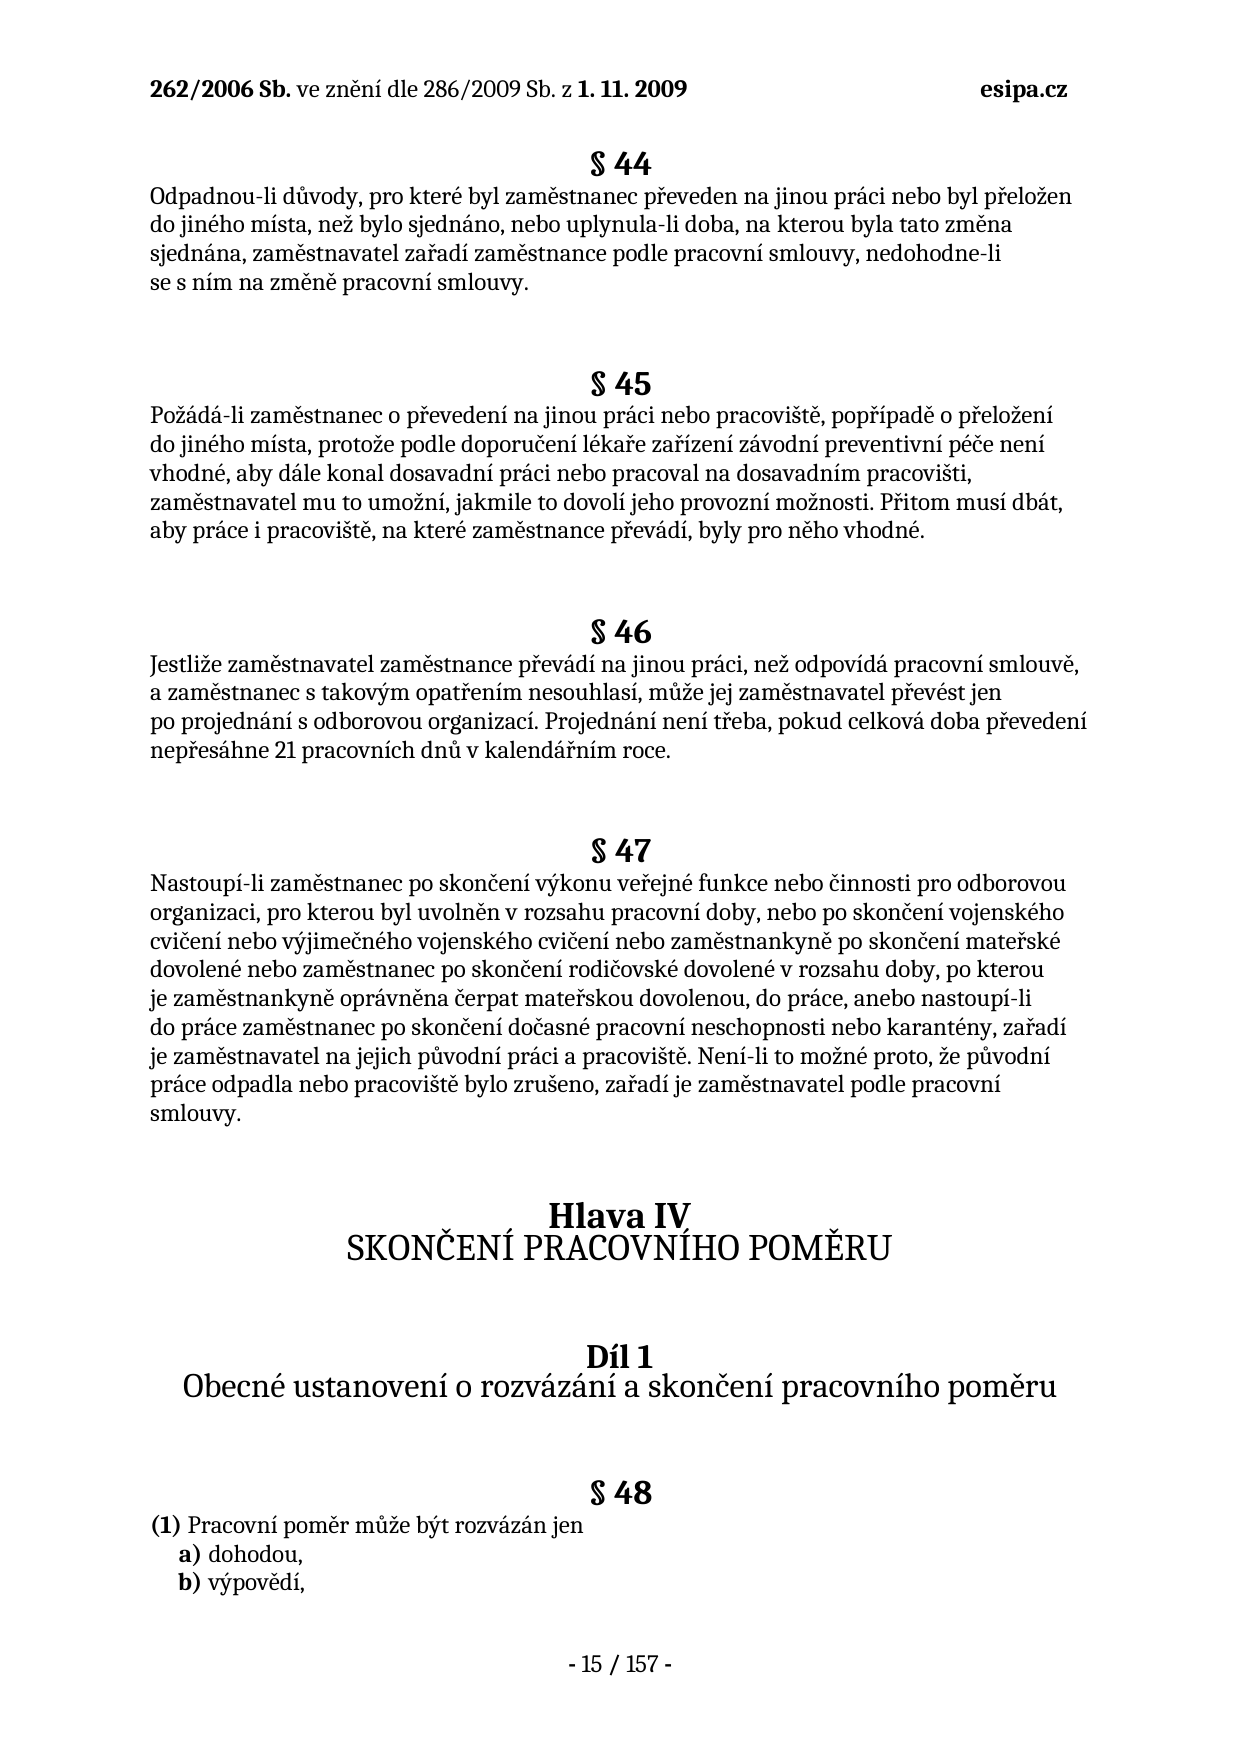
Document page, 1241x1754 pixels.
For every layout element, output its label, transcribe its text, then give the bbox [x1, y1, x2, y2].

subtitle § 46 [150, 618, 1090, 649]
subtitle § 47 [150, 837, 1090, 869]
subtitle § 44 [150, 150, 1090, 182]
text Požádá-li zaměstnanec o převedení na jinou práci nebo pracoviště, popřípadě o přeložení do jiného místa, protože podle doporučení lékaře zařízení závodní preventivní péče není vhodné, aby dále konal dosavadní práci nebo pracoval na dosavadním pracovišti, zaměstnavatel mu to umožní, jakmile to dovolí jeho provozní možnosti. Přitom musí dbát, aby práce i pracoviště, na které zaměstnance převádí, byly pro něho vhodné. [150, 401, 1090, 545]
text a) dohodou, [150, 1539, 1090, 1568]
text Odpadnou-li důvody, pro které byl zaměstnanec převeden na jinou práci nebo byl přeložen do jiného místa, než bylo sjednáno, nebo uplynula-li doba, na kterou byla tato změna sjednána, zaměstnavatel zařadí zaměstnance podle pracovní smlouvy, nedohodne-li se s ním na změně pracovní smlouvy. [150, 182, 1090, 297]
subtitle Hlava IV -Skončení pracovního poměru [150, 1201, 1090, 1270]
text (1) Pracovní poměr může být rozvázán jen [150, 1511, 1090, 1539]
subtitle § 48 [150, 1479, 1090, 1511]
text b) výpovědí, [150, 1568, 1090, 1597]
subtitle § 45 [150, 369, 1090, 401]
text Jestliže zaměstnavatel zaměstnance převádí na jinou práci, než odpovídá pracovní smlouvě, a zaměstnanec s takovým opatřením nesouhlasí, může jej zaměstnavatel převést jen po projednání s odborovou organizací. Projednání není třeba, pokud celková doba převedení nepřesáhne 21 pracovních dnů v kalendářním roce. [150, 649, 1090, 764]
text Nastoupí-li zaměstnanec po skončení výkonu veřejné funkce nebo činnosti pro odborovou organizaci, pro kterou byl uvolněn v rozsahu pracovní doby, nebo po skončení vojenského cvičení nebo výjimečného vojenského cvičení nebo zaměstnankyně po skončení mateřské dovolené nebo zaměstnanec po skončení rodičovské dovolené v rozsahu doby, po kterou je zaměstnankyně oprávněna čerpat mateřskou dovolenou, do práce, anebo nastoupí-li do práce zaměstnanec po skončení dočasné pracovní neschopnosti nebo karantény, zařadí je zaměstnavatel na jejich původní práci a pracoviště. Není-li to možné proto, že původní práce odpadla nebo pracoviště bylo zrušeno, zařadí je zaměstnavatel podle pracovní smlouvy. [150, 869, 1090, 1128]
subtitle Díl 1 -Obecné ustanovení o rozvázání a skončení pracovního poměru [150, 1343, 1090, 1406]
